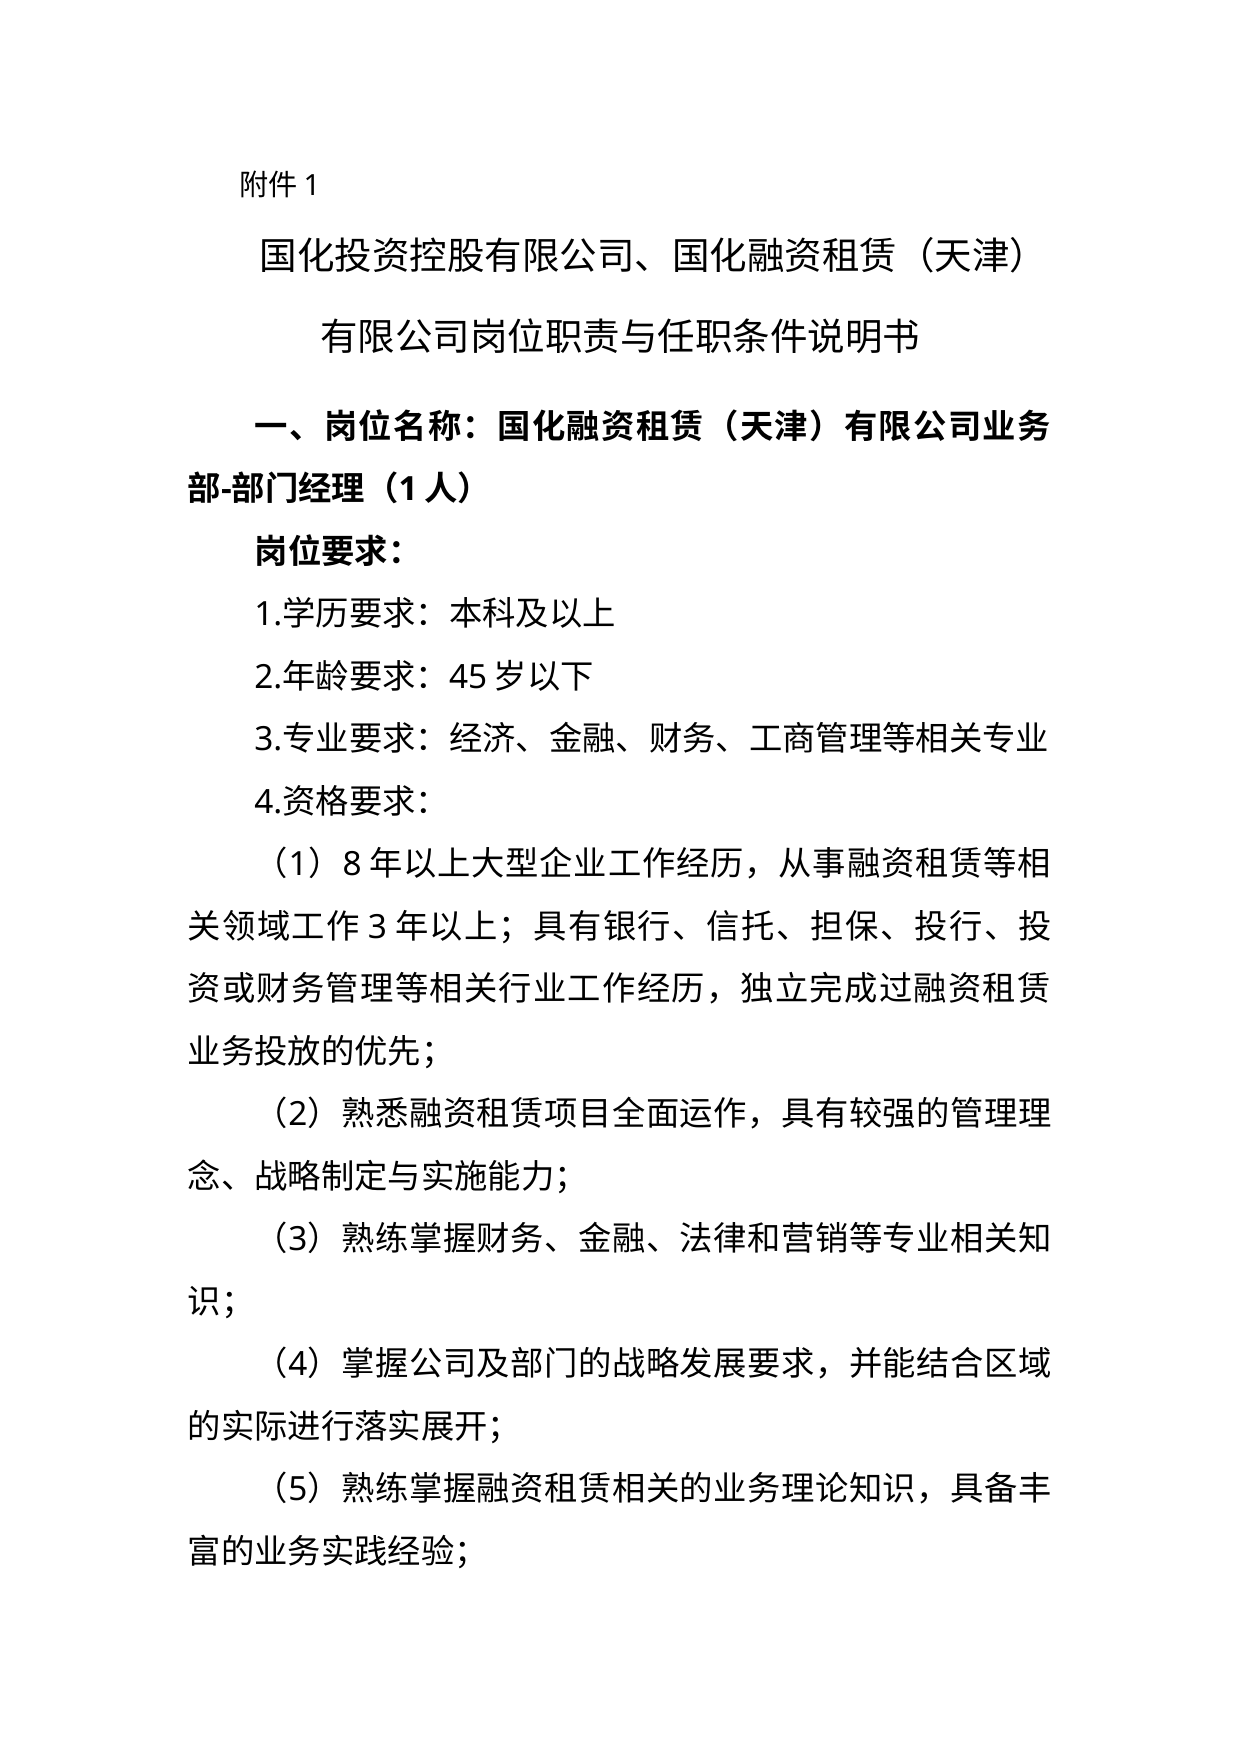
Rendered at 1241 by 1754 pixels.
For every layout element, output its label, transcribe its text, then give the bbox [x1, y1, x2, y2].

text 国化投资控股有限公司、国化融资租赁（天津）有限公司岗位职责与任职条件说明书 [187, 226, 1053, 361]
text 4.资格要求： [187, 763, 1053, 826]
text 1.学历要求：本科及以上 [187, 576, 1053, 638]
text 岗位要求： [187, 513, 1053, 576]
text 3.专业要求：经济、金融、财务、工商管理等相关专业 [187, 701, 1053, 763]
text （1）8年以上大型企业工作经历，从事融资租赁等相关领域工作3年以上；具有银行、信托、担保、投行、投资或财务管理等相关行业工作经历，独立完成过融资租赁业务投放的优先； [187, 826, 1053, 1076]
text 一、岗位名称：国化融资租赁（天津）有限公司业务部-部门经理（1人） [187, 388, 1053, 513]
text 2.年龄要求：45岁以下 [187, 638, 1053, 701]
text （4）掌握公司及部门的战略发展要求，并能结合区域的实际进行落实展开； [187, 1326, 1053, 1451]
text 附件1 [187, 162, 1053, 204]
text （2）熟悉融资租赁项目全面运作，具有较强的管理理念、战略制定与实施能力； [187, 1076, 1053, 1201]
text （3）熟练掌握财务、金融、法律和营销等专业相关知识； [187, 1201, 1053, 1326]
text （5）熟练掌握融资租赁相关的业务理论知识，具备丰富的业务实践经验； [187, 1451, 1053, 1576]
